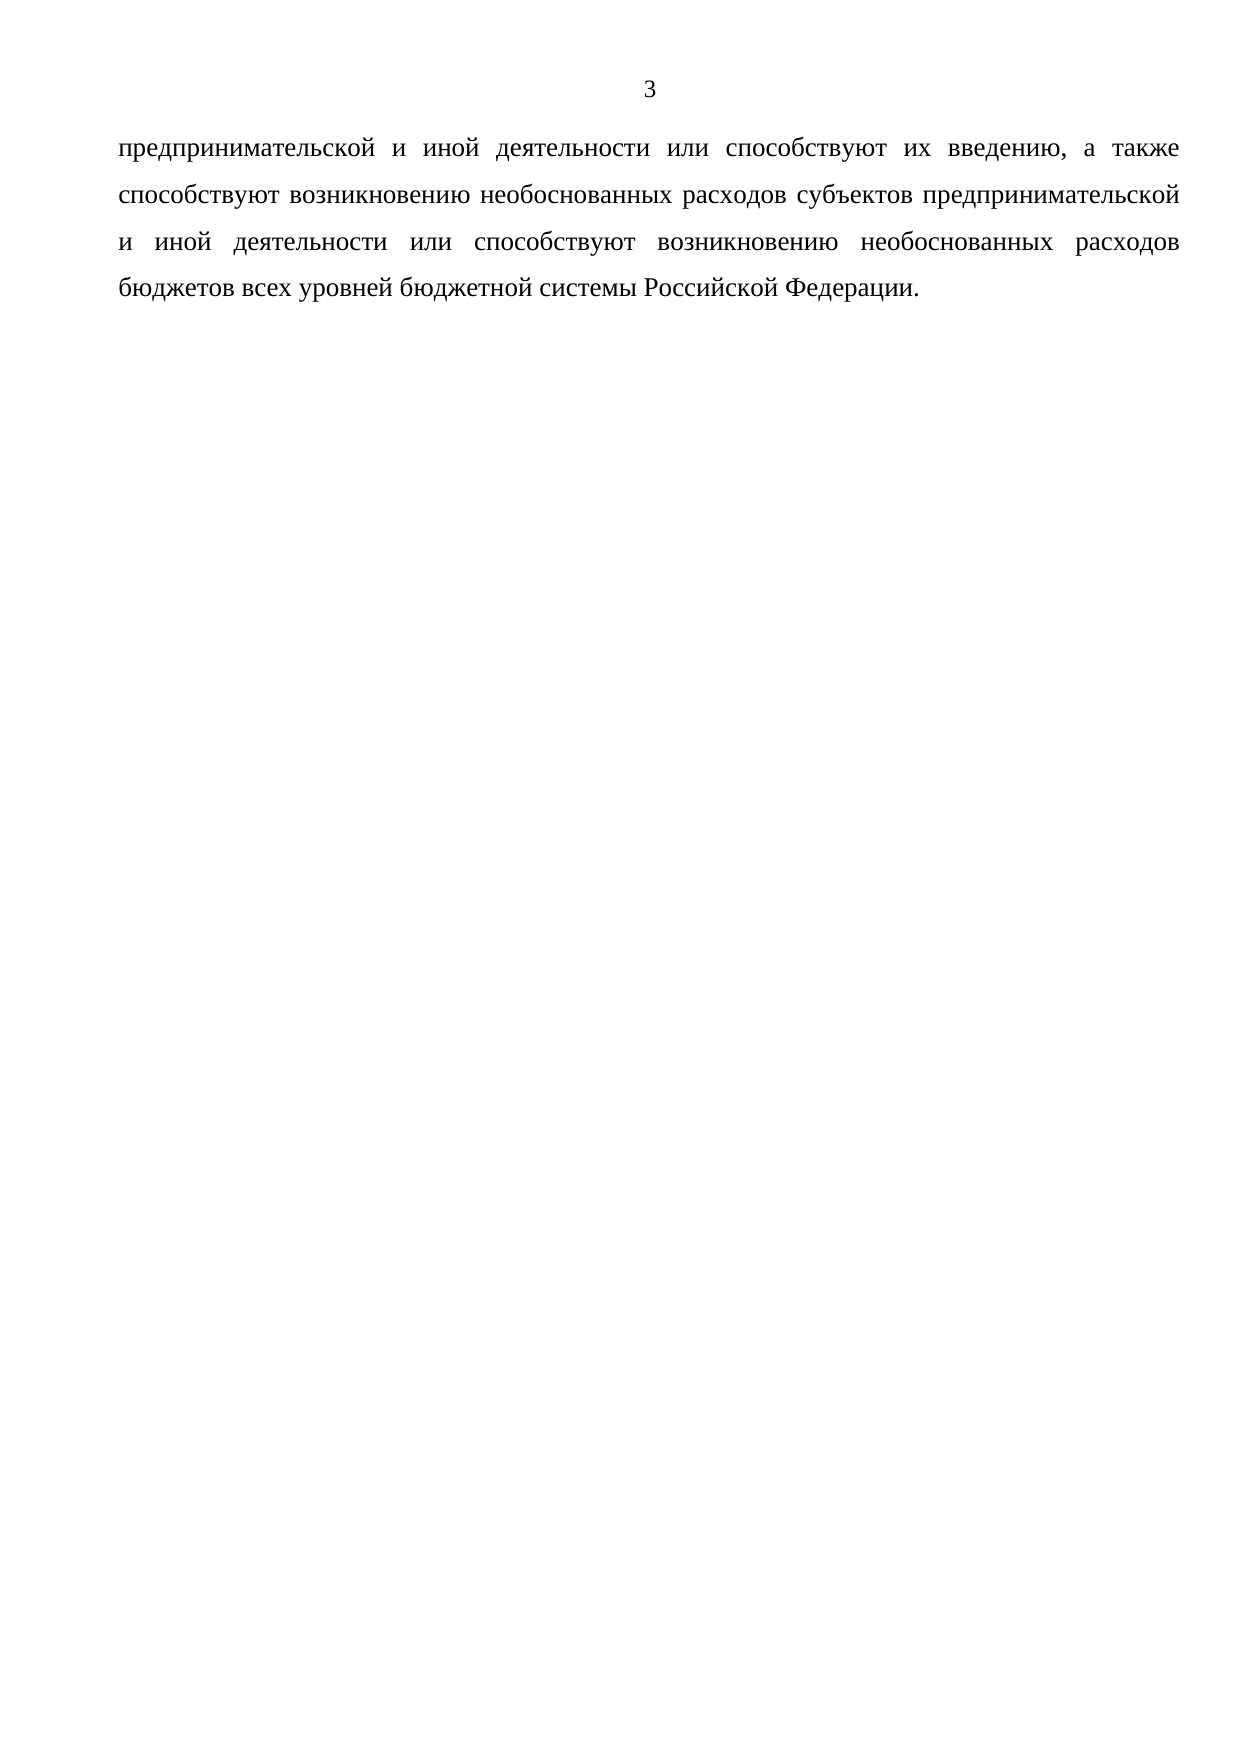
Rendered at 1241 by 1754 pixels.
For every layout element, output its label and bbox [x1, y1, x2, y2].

list [118, 131, 1181, 302]
